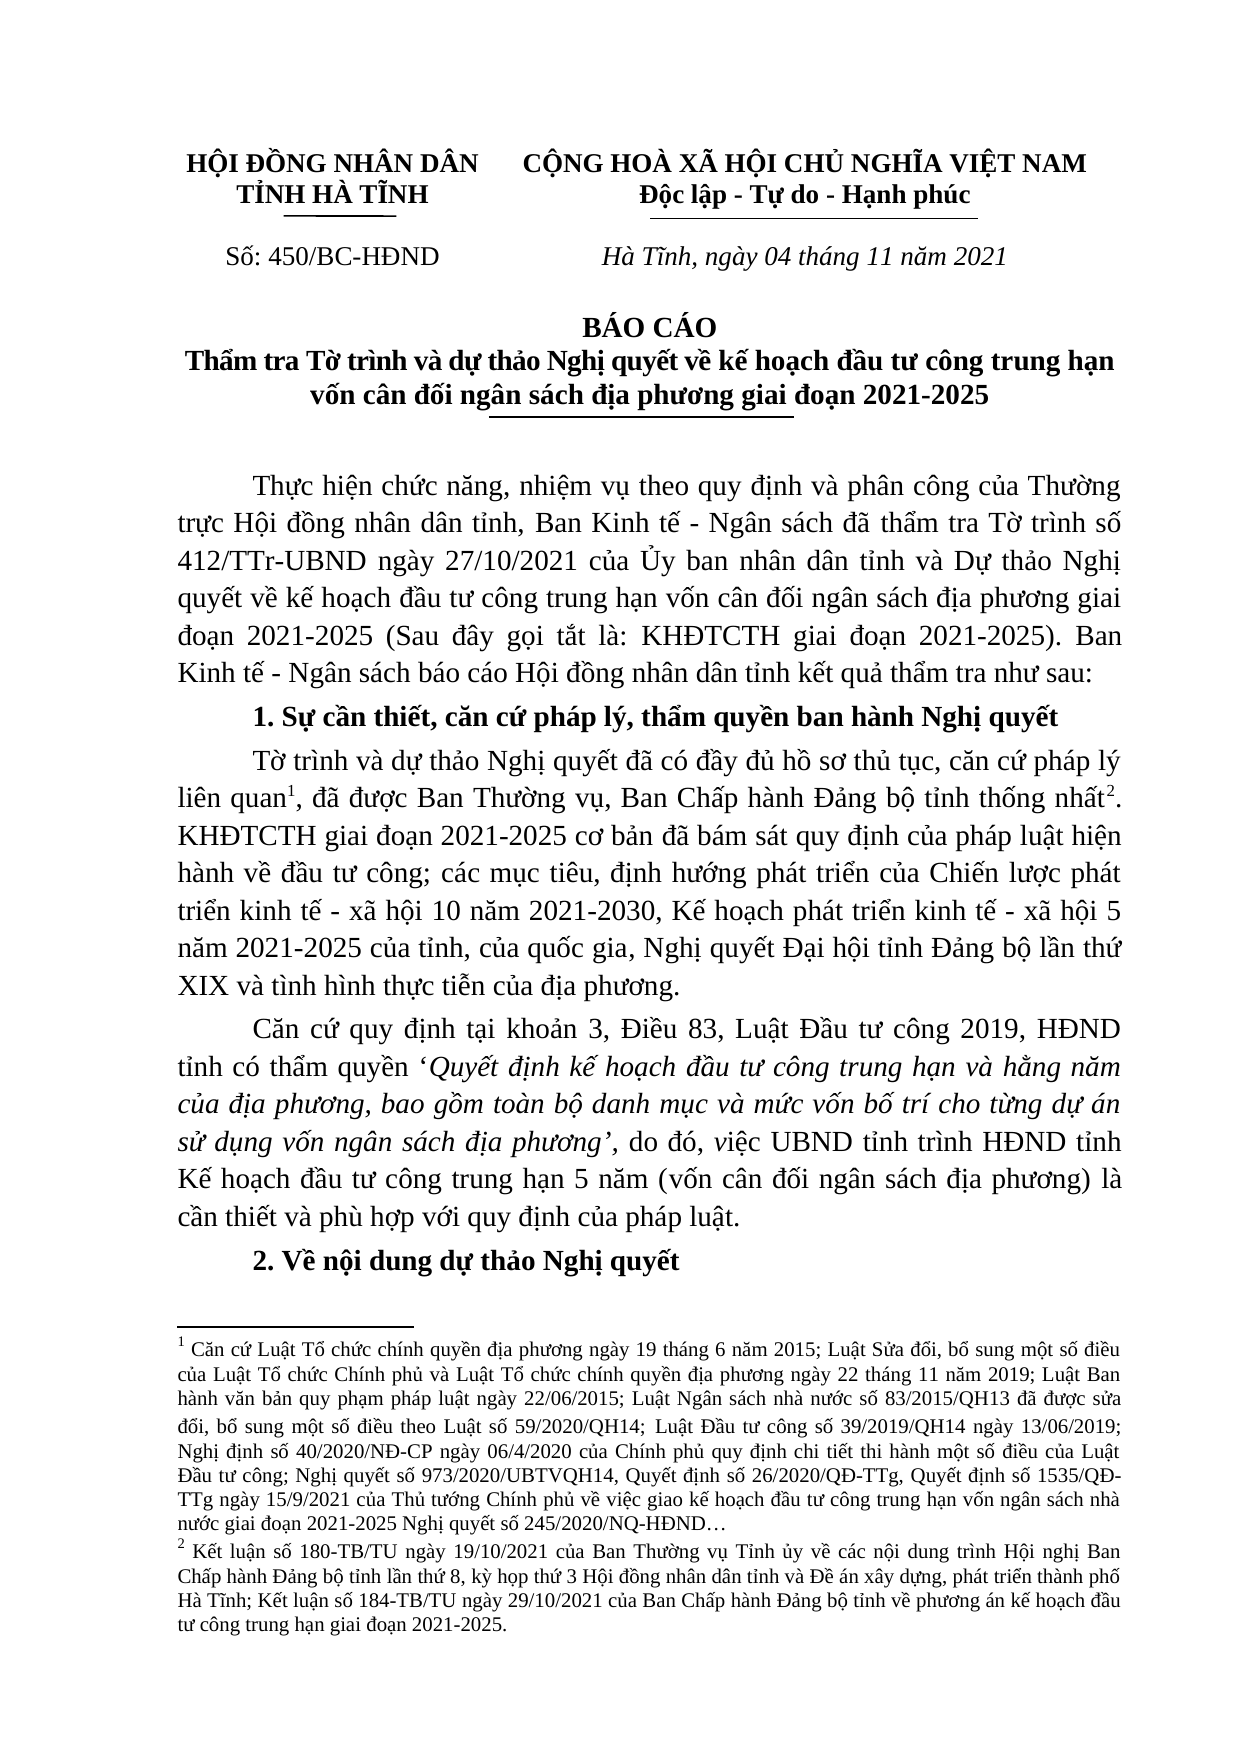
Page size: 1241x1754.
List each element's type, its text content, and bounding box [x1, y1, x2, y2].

text Tờ trình và dự thảo Nghị quyết đã có đầy đủ hồ sơ thủ tục, căn cứ pháp lý liên quan, đã được Ban Thường vụ, Ban Chấp hành Đảng bộ tỉnh thống nhất. KHĐTCTH giai đoạn 2021-2025 cơ bản đã bám sát quy định của pháp luật hiện hành về đầu tư công; các mục tiêu, định hướng phát triển của Chiến lược phát triển kinh tế - xã hội 10 năm 2021-2030, Kế hoạch phát triển kinh tế - xã hội 5 năm 2021-2025 của tỉnh, của quốc gia, Nghị quyết Đại hội tỉnh Đảng bộ lần thứ XIX và tình hình thực tiễn của địa phương. [177, 740, 1122, 893]
table_header CỘNG HOÀ XÃ HỘI CHỦ NGHĨA VIỆT NAM Độc lập - Tự do - Hạnh phúc Hà Tĩnh, ngày 04 tháng 11 năm 2021 [499, 147, 1111, 276]
text Căn cứ quy định tại khoản 3, Điều 83, Luật Đầu tư công 2019, HĐND tỉnh có thẩm quyền ‘Quyết định kế hoạch đầu tư công trung hạn và hằng năm của địa phương, bao gồm toàn bộ danh mục và mức vốn bố trí cho từng dự án sử dụng vốn ngân sách địa phương’, do đó, việc UBND tỉnh trình HĐND tỉnh Kế hoạch đầu tư công trung hạn 5 năm (vốn cân đối ngân sách địa phương) là cần thiết và phù hợp với quy định của pháp luật. [177, 1009, 1122, 1234]
text BÁO CÁO [177, 310, 1122, 343]
table_header HỘI ĐỒNG NHÂN DÂN TỈNH HÀ TĨNH Số: 450/BC-HĐND [166, 147, 499, 276]
text Thực hiện chức năng, nhiệm vụ theo quy định và phân công của Thường trực Hội đồng nhân dân tỉnh, Ban Kinh tế - Ngân sách đã thẩm tra Tờ trình số 412/TTr-UBND ngày 27/10/2021 của Ủy ban nhân dân tỉnh và Dự thảo Nghị quyết về kế hoạch đầu tư công trung hạn vốn cân đối ngân sách địa phương giai đoạn 2021-2025 (Sau đây gọi tắt là: KHĐTCTH giai đoạn 2021-2025). Ban Kinh tế - Ngân sách báo cáo Hội đồng nhân dân tỉnh kết quả thẩm tra như sau: [177, 465, 1122, 690]
text 2. Về nội dung dự thảo Nghị quyết [177, 1240, 1122, 1278]
text Thẩm tra Tờ trình và dự thảo Nghị quyết về kế hoạch đầu tư công trung hạn vốn cân đối ngân sách địa phương giai đoạn 2021-2025 [177, 343, 1122, 411]
text 1. Sự cần thiết, căn cứ pháp lý, thẩm quyền ban hành Nghị quyết [177, 696, 1122, 734]
text Tờ trình và dự thảo Nghị quyết đã có đầy đủ hồ sơ thủ tục, căn cứ pháp lý liên quan, đã được Ban Thường vụ, Ban Chấp hành Đảng bộ tỉnh thống nhất. KHĐTCTH giai đoạn 2021-2025 cơ bản đã bám sát quy định của pháp luật hiện hành về đầu tư công; các mục tiêu, định hướng phát triển của Chiến lược phát triển kinh tế - xã hội 10 năm 2021-2030, Kế hoạch phát triển kinh tế - xã hội 5 năm 2021-2025 của tỉnh, của quốc gia, Nghị quyết Đại hội tỉnh Đảng bộ lần thứ XIX và tình hình thực tiễn của địa phương. [177, 926, 1122, 1003]
